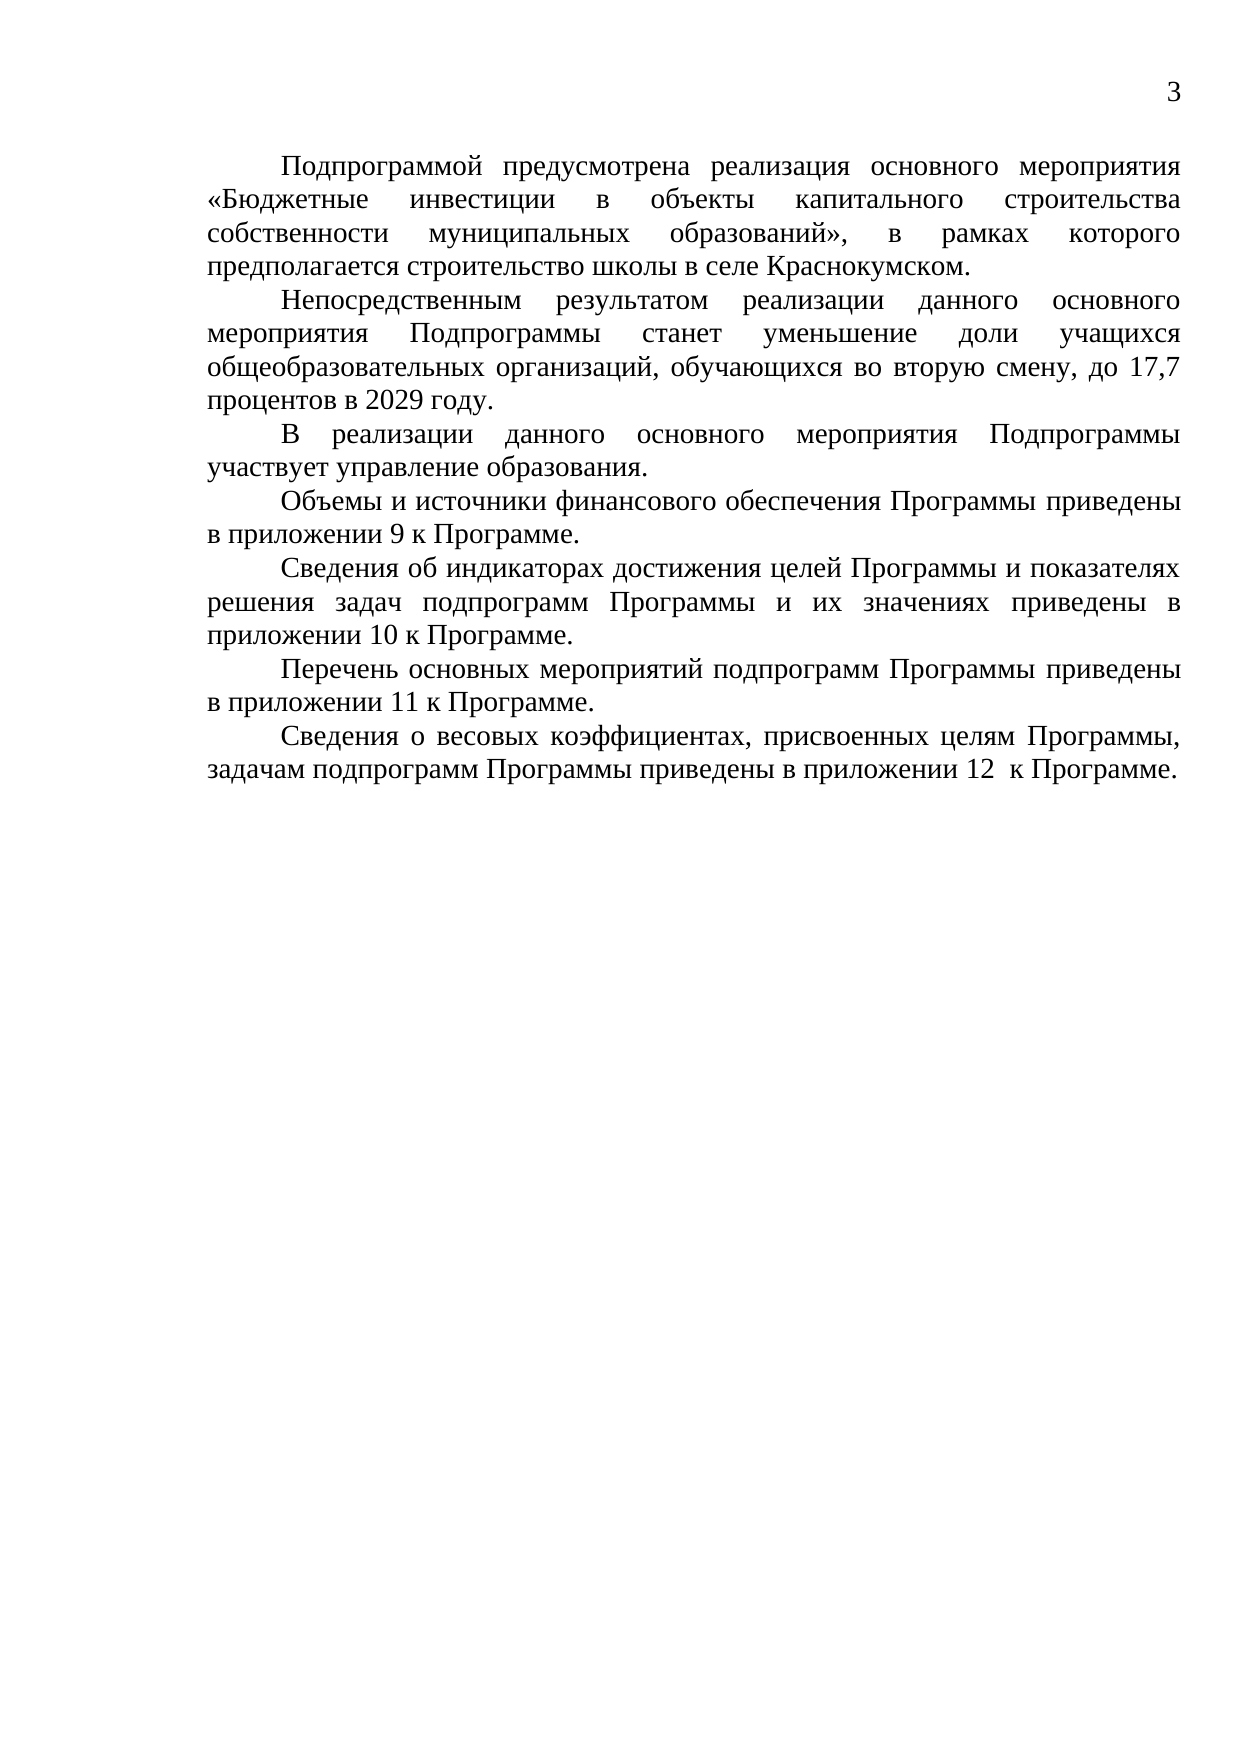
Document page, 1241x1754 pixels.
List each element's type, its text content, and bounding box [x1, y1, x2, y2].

text В реализации данного основного мероприятия Подпрограммы участвует управление образования. [207, 416, 1181, 483]
text Объемы и источники финансового обеспечения Программы приведены в приложении 9 к Программе. [207, 483, 1181, 550]
text Сведения о весовых коэффициентах, присвоенных целям Программы, задачам подпрограмм Программы приведены в приложении 12 к Программе. [207, 718, 1181, 785]
text Сведения об индикаторах достижения целей Программы и показателях решения задач подпрограмм Программы и их значениях приведены в приложении 10 к Программе. [207, 550, 1181, 651]
text Перечень основных мероприятий подпрограмм Программы приведены в приложении 11 к Программе. [207, 651, 1181, 718]
text Непосредственным результатом реализации данного основного мероприятия Подпрограммы станет уменьшение доли учащихся общеобразовательных организаций, обучающихся во вторую смену, до 17,7 процентов в 2029 году. [207, 282, 1181, 416]
text Подпрограммой предусмотрена реализация основного мероприятия «Бюджетные инвестиции в объекты капитального строительства собственности муниципальных образований», в рамках которого предполагается строительство школы в селе Краснокумском. [207, 148, 1181, 282]
